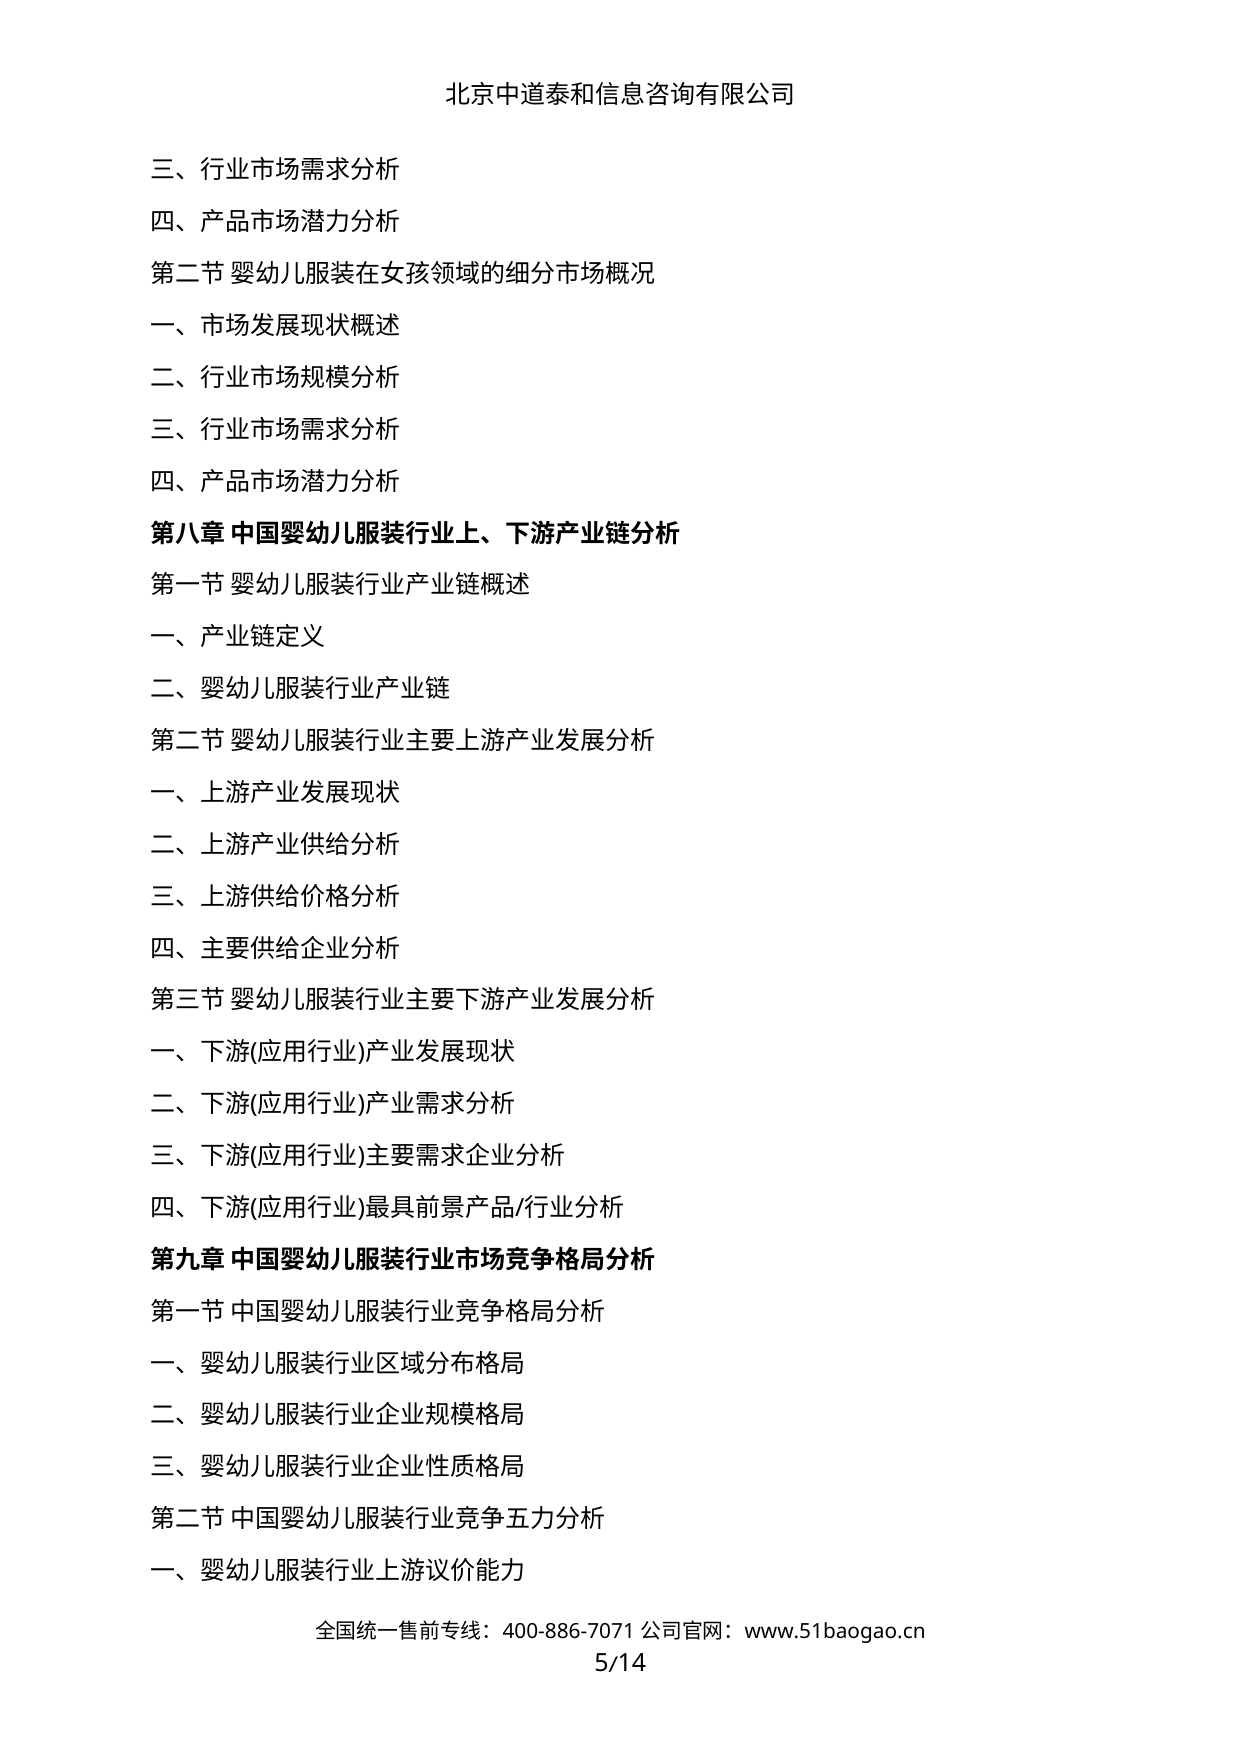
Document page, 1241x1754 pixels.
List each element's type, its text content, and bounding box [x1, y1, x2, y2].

text 一、婴幼儿服装行业区域分布格局 [150, 1343, 1090, 1379]
text 第一节 婴幼儿服装行业产业链概述 [150, 565, 1090, 601]
text 三、下游(应用行业)主要需求企业分析 [150, 1136, 1090, 1172]
text 四、下游(应用行业)最具前景产品/行业分析 [150, 1187, 1090, 1224]
text 四、主要供给企业分析 [150, 928, 1090, 964]
text 第二节 婴幼儿服装在女孩领域的细分市场概况 [150, 254, 1090, 290]
text 第一节 中国婴幼儿服装行业竞争格局分析 [150, 1291, 1090, 1327]
text 一、上游产业发展现状 [150, 772, 1090, 809]
text 二、下游(应用行业)产业需求分析 [150, 1084, 1090, 1120]
text 二、行业市场规模分析 [150, 357, 1090, 394]
text 四、产品市场潜力分析 [150, 202, 1090, 238]
text 三、婴幼儿服装行业企业性质格局 [150, 1447, 1090, 1483]
text 一、市场发展现状概述 [150, 306, 1090, 342]
text 第三节 婴幼儿服装行业主要下游产业发展分析 [150, 980, 1090, 1016]
text 三、上游供给价格分析 [150, 876, 1090, 912]
text 四、产品市场潜力分析 [150, 461, 1090, 497]
text 三、行业市场需求分析 [150, 150, 1090, 186]
text 二、婴幼儿服装行业企业规模格局 [150, 1395, 1090, 1431]
text 第八章 中国婴幼儿服装行业上、下游产业链分析 [150, 513, 1090, 549]
text 二、婴幼儿服装行业产业链 [150, 669, 1090, 705]
text 一、下游(应用行业)产业发展现状 [150, 1032, 1090, 1068]
text 一、婴幼儿服装行业上游议价能力 [150, 1551, 1090, 1587]
text 第二节 中国婴幼儿服装行业竞争五力分析 [150, 1499, 1090, 1535]
text 第九章 中国婴幼儿服装行业市场竞争格局分析 [150, 1239, 1090, 1276]
text 二、上游产业供给分析 [150, 824, 1090, 861]
text 一、产业链定义 [150, 617, 1090, 653]
text 三、行业市场需求分析 [150, 409, 1090, 446]
text 第二节 婴幼儿服装行业主要上游产业发展分析 [150, 721, 1090, 757]
